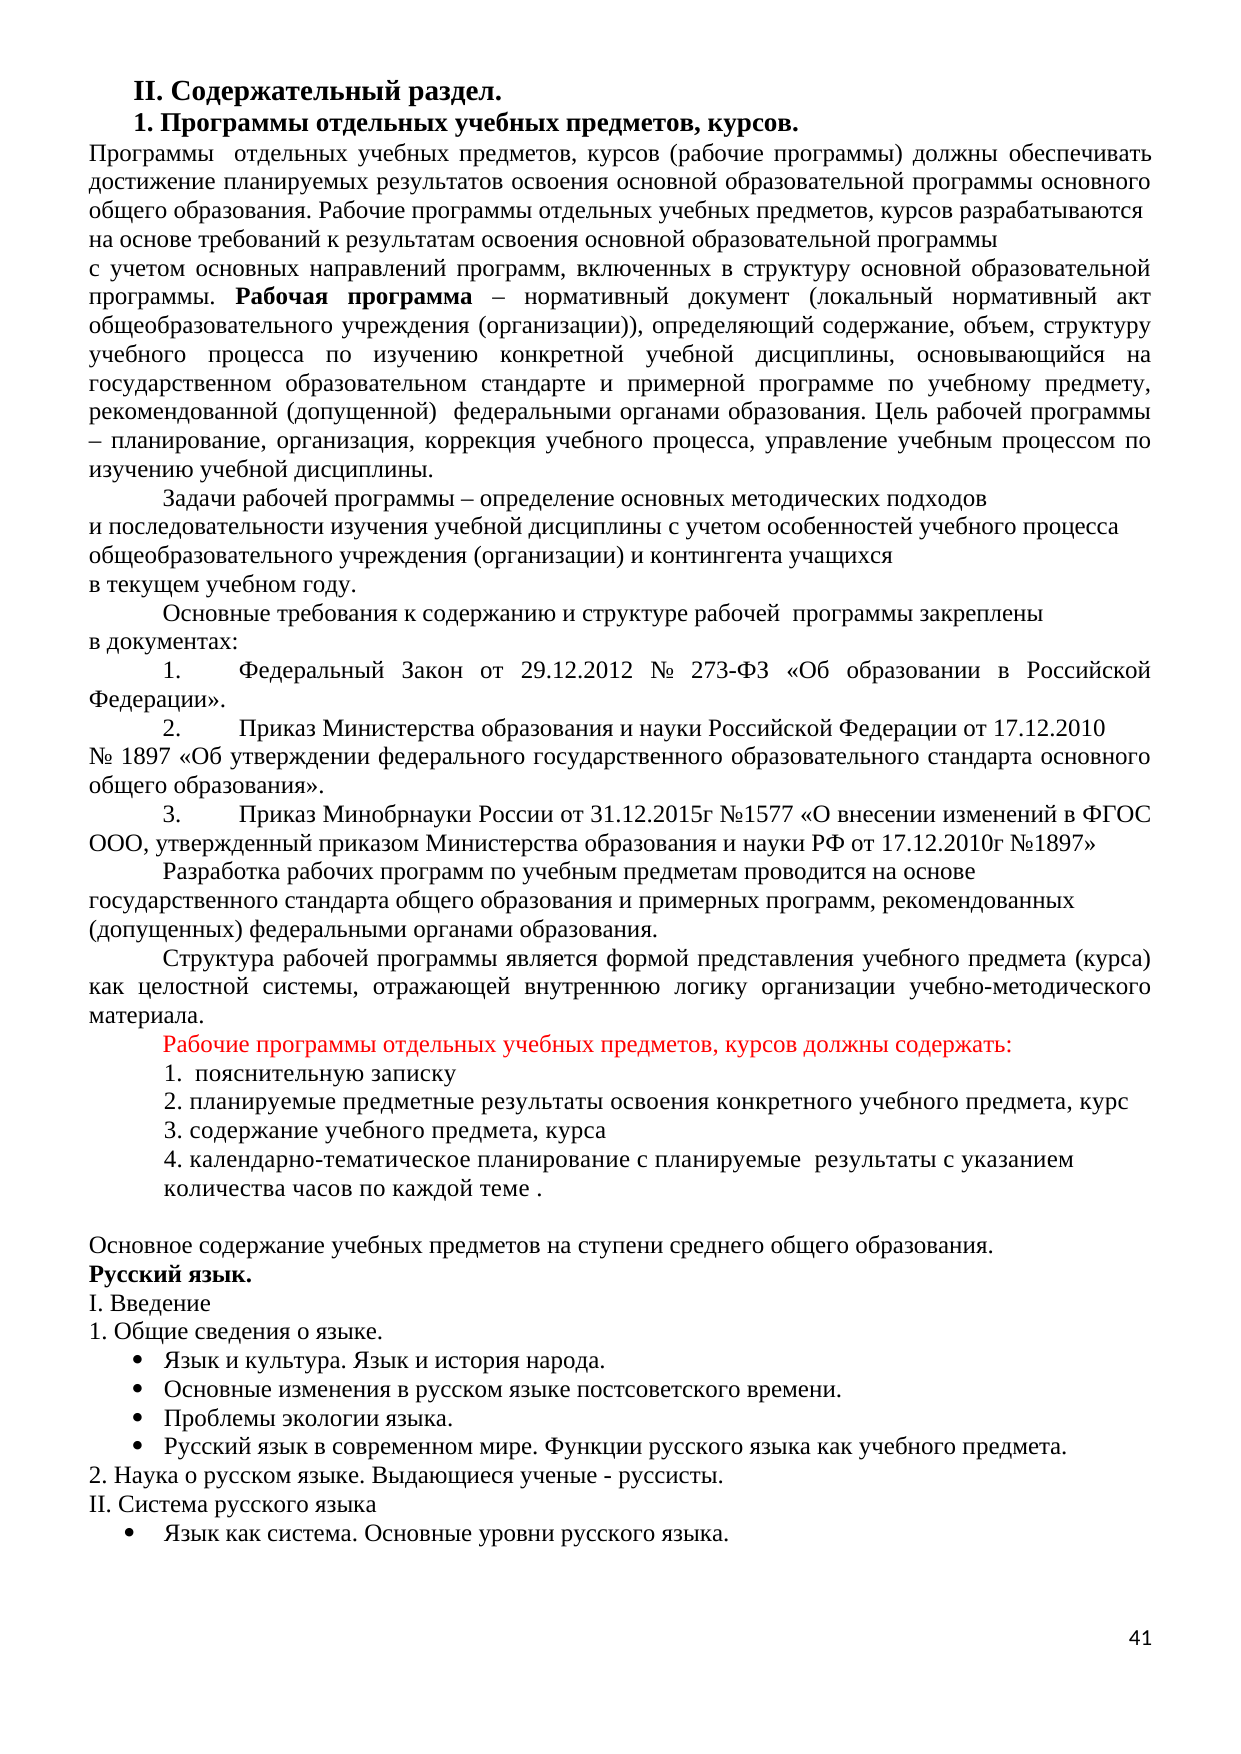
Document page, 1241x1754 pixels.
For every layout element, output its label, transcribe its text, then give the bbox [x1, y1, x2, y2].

text Разработка рабочих программ по учебным предметам проводится на основе государственного стандарта общего образования и примерных программ, рекомендованных (допущенных) федеральными органами образования. [89, 856, 1152, 943]
text 1. пояснительную записку [164, 1058, 1152, 1086]
text 2. Наука о русском языке. Выдающиеся ученые - руссисты. [89, 1460, 1152, 1489]
text Русский язык. [89, 1259, 1152, 1288]
text 4. календарно-тематическое планирование с планируемые результаты с указанием количества часов по каждой теме . [164, 1144, 1152, 1201]
text Рабочие программы отдельных учебных предметов, курсов должны содержать: [89, 1029, 1152, 1058]
list Язык и культура. Язык и история народа. [133, 1345, 1152, 1374]
text Основное содержание учебных предметов на ступени среднего общего образования. [89, 1230, 1152, 1259]
list Проблемы экологии языка. [133, 1403, 1152, 1431]
list Основные изменения в русском языке постсоветского времени. [133, 1374, 1152, 1403]
text II. Содержательный раздел. [133, 73, 1152, 106]
text I. Введение [89, 1288, 1152, 1316]
list Русский язык в современном мире. Функции русского языка как учебного предмета. [133, 1431, 1152, 1460]
list Приказ Министерства образования и науки Российской Федерации от 17.12.2010 № 1897 «Об утверждении федерального государственного образовательного стандарта основного общего образования». [89, 713, 1152, 799]
text 1. Общие сведения о языке. [89, 1316, 1152, 1345]
list Федеральный Закон от 29.12.2012 № 273-ФЗ «Об образовании в Российской Федерации». [89, 655, 1152, 713]
text 1. Программы отдельных учебных предметов, курсов. [133, 106, 1152, 138]
text Структура рабочей программы является формой представления учебного предмета (курса) как целостной системы, отражающей внутреннюю логику организации учебно-методического материала. [89, 943, 1152, 1029]
list Приказ Минобрнауки России от 31.12.2015г №1577 «О внесении изменений в ФГОС ООО, утвержденный приказом Министерства образования и науки РФ от 17.12.2010г №1897» [89, 799, 1152, 856]
text Задачи рабочей программы – определение основных методических подходов и последовательности изучения учебной дисциплины с учетом особенностей учебного процесса общеобразовательного учреждения (организации) и контингента учащихся в текущем учебном году. [89, 483, 1152, 598]
text Программы отдельных учебных предметов, курсов (рабочие программы) должны обеспечивать достижение планируемых результатов освоения основной образовательной программы основного общего образования. Рабочие программы отдельных учебных предметов, курсов разрабатываются на основе требований к результатам освоения основной образовательной программы с учетом основных направлений программ, включенных в структуру основной образовательной программы. Рабочая программа – нормативный документ (локальный нормативный акт общеобразовательного учреждения (организации)), определяющий содержание, объем, структуру учебного процесса по изучению конкретной учебной дисциплины, основывающийся на государственном образовательном стандарте и примерной программе по учебному предмету, рекомендованной (допущенной) федеральными органами образования. Цель рабочей программы – планирование, организация, коррекция учебного процесса, управление учебным процессом по изучению учебной дисциплины. [89, 138, 1152, 483]
text Основные требования к содержанию и структуре рабочей программы закреплены в документах: [89, 598, 1152, 655]
text 3. содержание учебного предмета, курса [164, 1115, 1152, 1144]
text 2. планируемые предметные результаты освоения конкретного учебного предмета, курс [164, 1086, 1152, 1115]
list Язык как система. Основные уровни русского языка. [125, 1518, 1152, 1546]
text II. Система русского языка [89, 1489, 1152, 1518]
